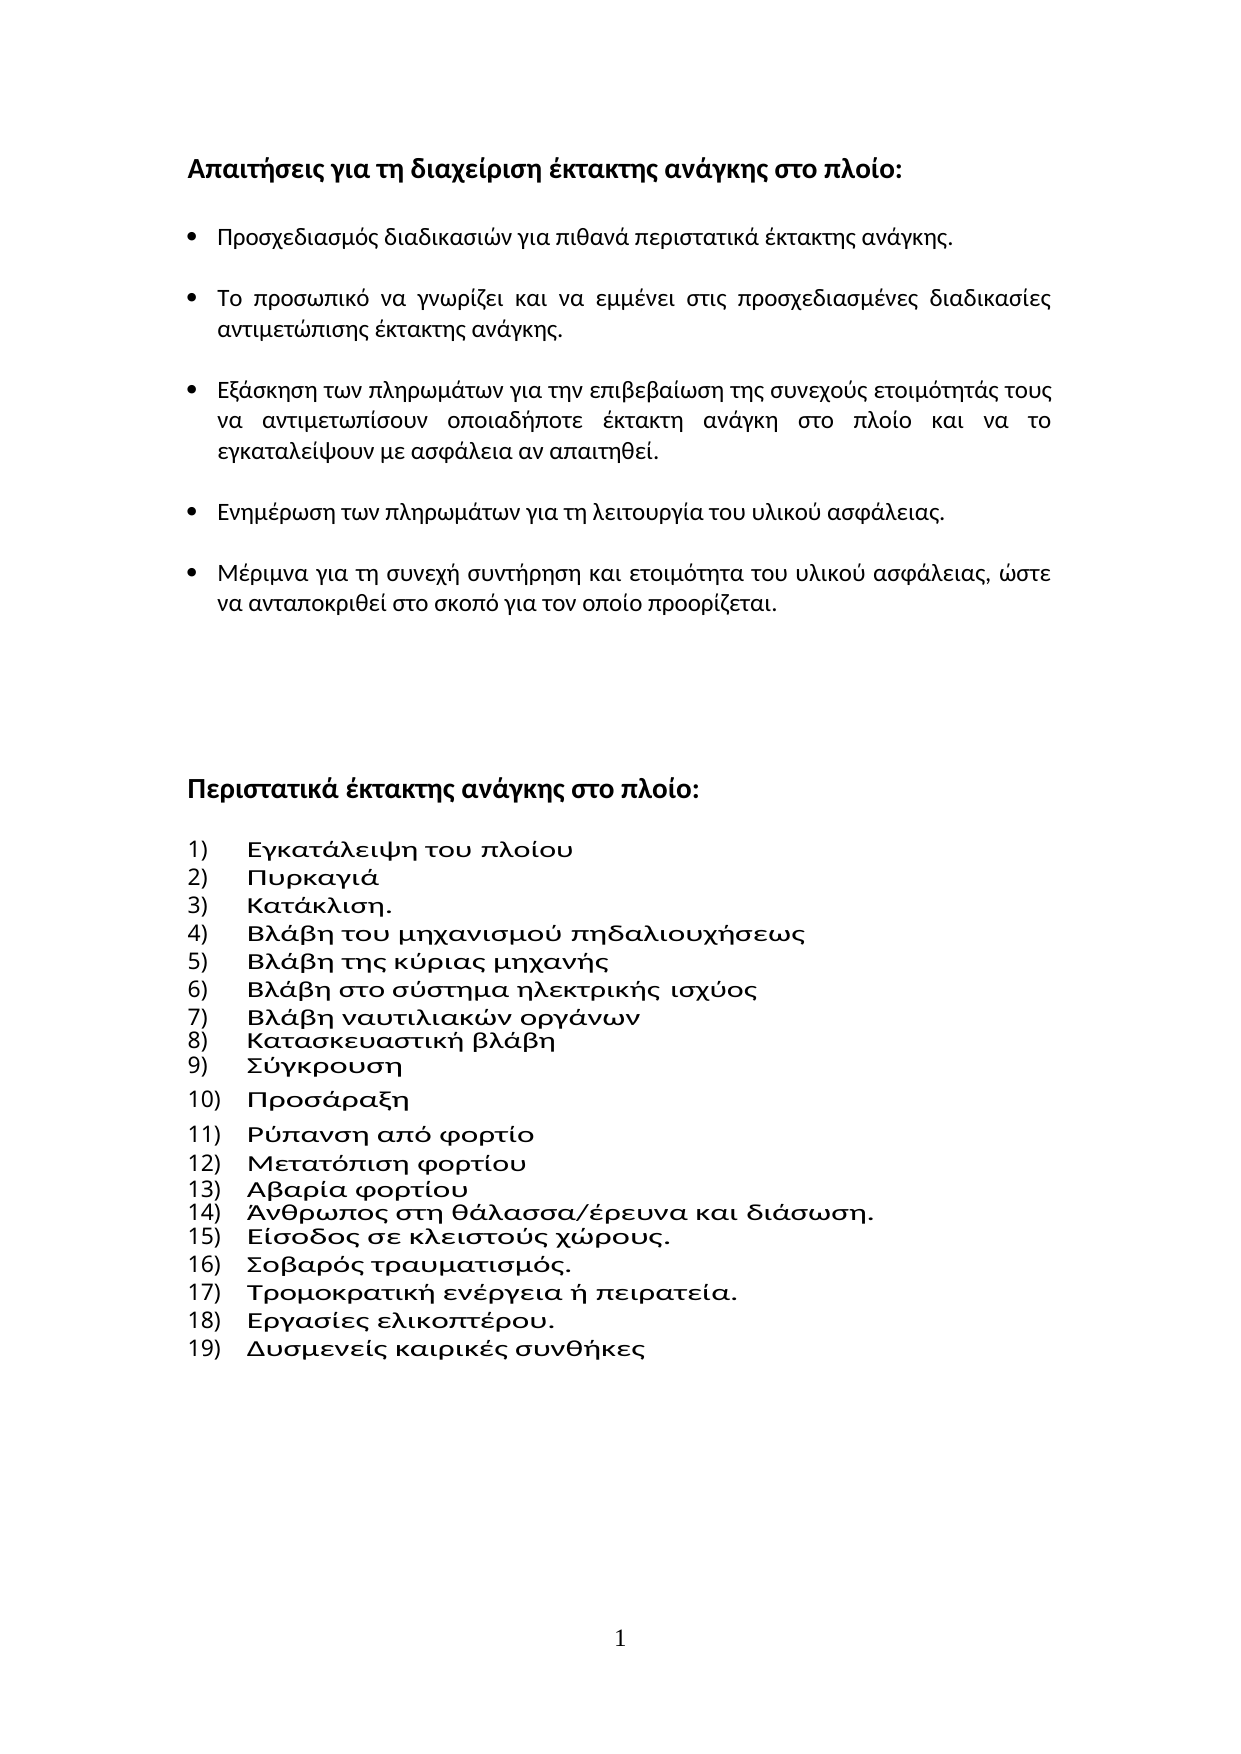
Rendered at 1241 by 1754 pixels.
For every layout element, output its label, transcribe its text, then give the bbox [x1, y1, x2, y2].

list Εξάσκηση των πληρωμάτων για την επιβεβαίωση της συνεχούς ετοιμότητάς τους να αντιμετωπίσουν οποιαδήποτε έκτακτη ανάγκη στο πλοίο και να το εγκαταλείψουν με ασφάλεια αν απαιτηθεί. [187, 374, 1053, 465]
list Άνθρωπος στη θάλασσα/έρευνα και διάσωση. [216, 1204, 1033, 1224]
list Εγκατάλειψη του πλοίου [187, 837, 1053, 863]
list Βλάβη ναυτιλιακών οργάνων [187, 1003, 1053, 1031]
text Απαιτήσεις για τη διαχείριση έκτακτης ανάγκης στο πλοίο: [187, 150, 1053, 186]
text Περιστατικά έκτακτης ανάγκης στο πλοίο: [187, 771, 1053, 806]
list Μέριμνα για τη συνεχή συντήρηση και ετοιμότητα του υλικού ασφάλειας, ώστε να ανταποκριθεί στο σκοπό για τον οποίο προορίζεται. [187, 557, 1053, 618]
list Σοβαρός τραυματισμός. [187, 1250, 1053, 1278]
list Προσχεδιασμός διαδικασιών για πιθανά περιστατικά έκτακτης ανάγκης. [187, 221, 1047, 252]
list Αβαρία φορτίου [187, 1177, 1053, 1203]
list Πυρκαγιά [187, 863, 1053, 891]
list Ενημέρωση των πληρωμάτων για τη λειτουργία του υλικού ασφάλειας. [187, 496, 1053, 526]
list Κατασκευαστική βλάβη [187, 1033, 1049, 1053]
list Τρομοκρατική ενέργεια ή πειρατεία. [187, 1278, 1053, 1306]
list Προσάραξη [187, 1079, 1053, 1114]
list Εργασίες ελικοπτέρου. [187, 1306, 1053, 1334]
list Δυσμενείς καιρικές συνθήκες [187, 1334, 1053, 1362]
list Το προσωπικό να γνωρίζει και να εμμένει στις προσχεδιασμένες διαδικασίες αντιμετώπισης έκτακτης ανάγκης. [187, 282, 1053, 343]
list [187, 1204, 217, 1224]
list Βλάβη του μηχανισμού πηδαλιουχήσεως [187, 919, 1053, 947]
list Βλάβη στο σύστημα ηλεκτρικής ισχύος [187, 975, 1053, 1003]
list Ρύπανση από φορτίο [187, 1114, 1053, 1149]
list Βλάβη της κύριας μηχανής [187, 947, 1053, 975]
list Κατάκλιση. [187, 891, 1053, 919]
list Σύγκρουση [187, 1053, 1053, 1079]
list Μετατόπιση φορτίου [187, 1149, 1053, 1177]
list Είσοδος σε κλειστούς χώρους. [187, 1224, 1053, 1250]
